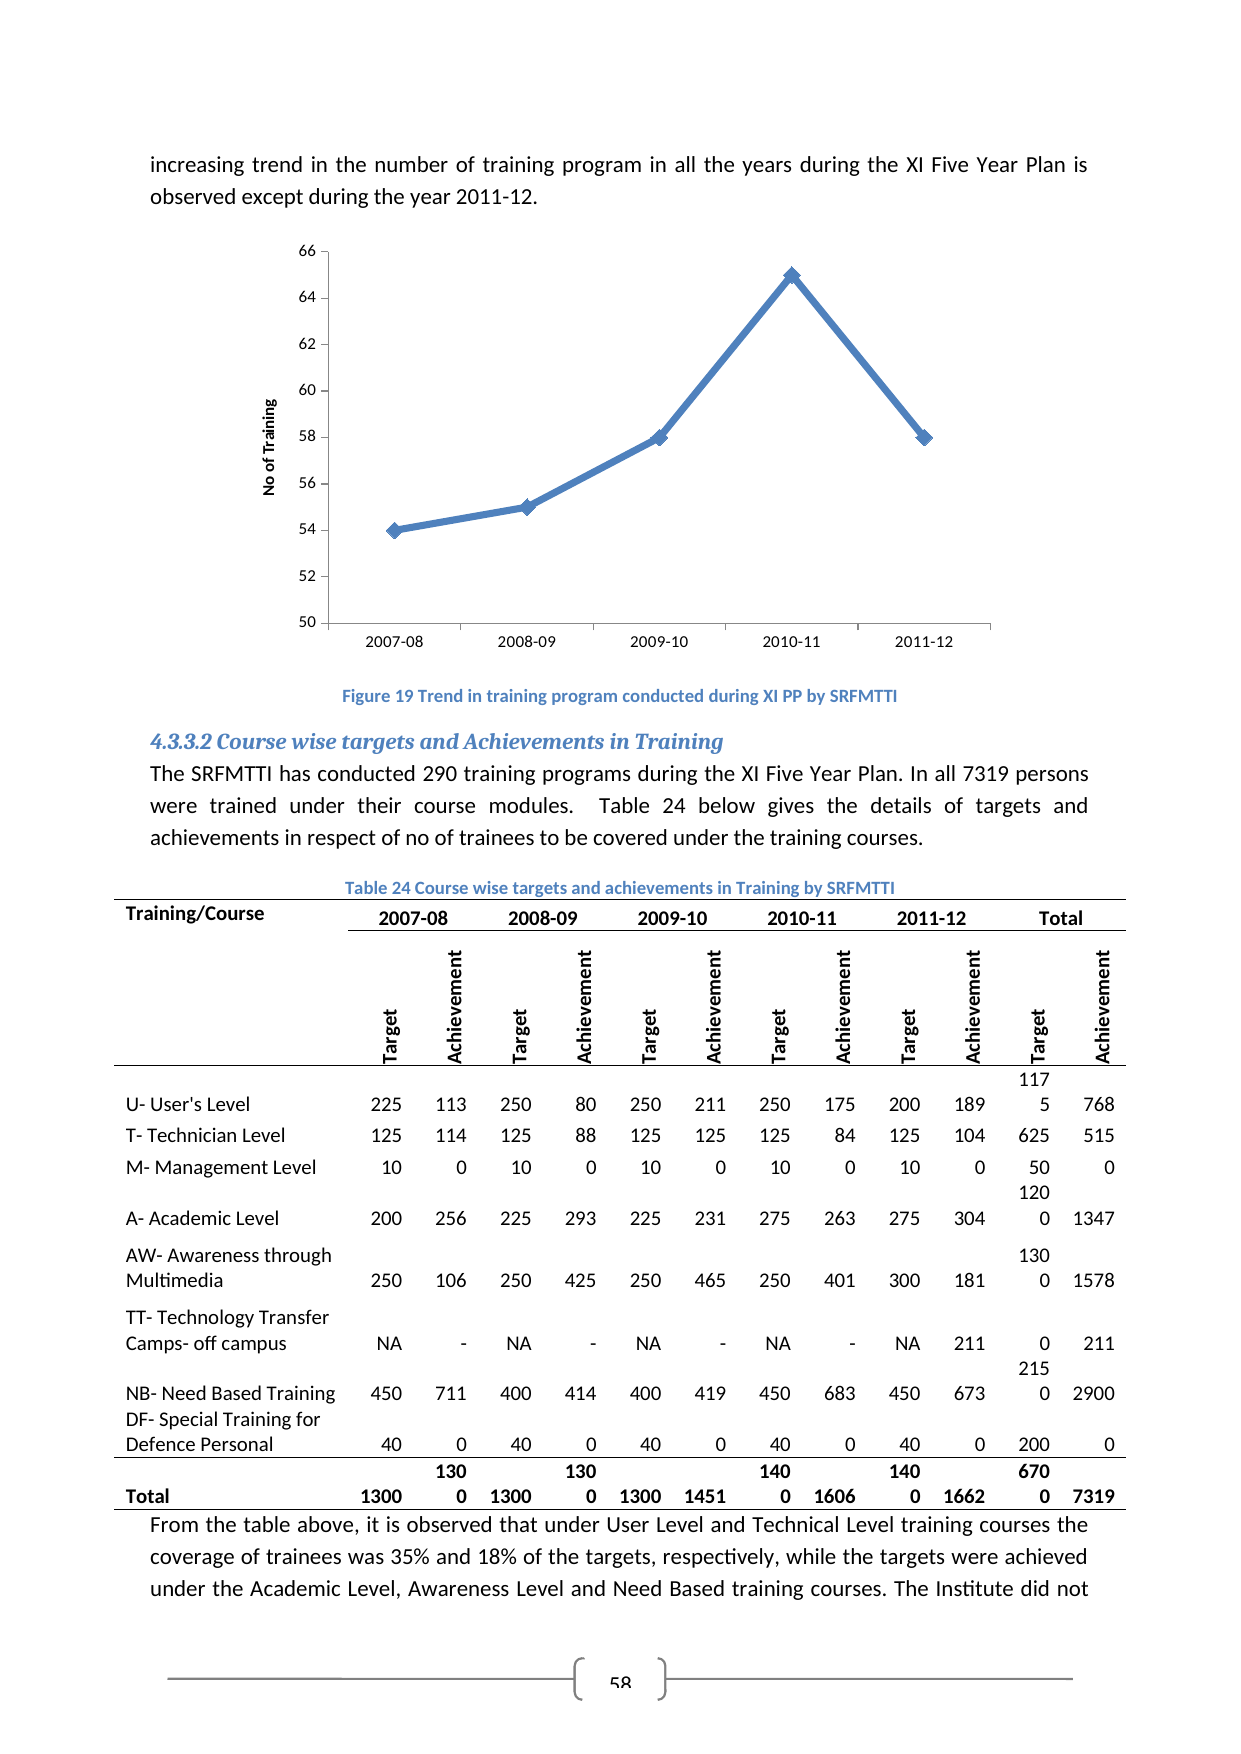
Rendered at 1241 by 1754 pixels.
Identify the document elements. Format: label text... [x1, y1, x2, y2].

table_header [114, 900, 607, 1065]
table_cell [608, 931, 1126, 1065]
text The SRFMTTI has conducted 290 training programs during the XI Five Year Plan. In all 7319 persons were trained under their course modules. Table 24 below gives the details of targets and achievements in respect of no of trainees to be covered under the training courses. [150, 759, 1090, 851]
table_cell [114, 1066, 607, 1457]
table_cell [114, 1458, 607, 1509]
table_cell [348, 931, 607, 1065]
text Figure 19 Trend in training program conducted during XI PP by SRFMTTI [150, 685, 1090, 708]
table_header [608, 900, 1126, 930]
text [150, 1510, 1090, 1602]
text Table 24 Course wise targets and achievements in Training by SRFMTTI [150, 876, 1090, 899]
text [150, 150, 1090, 210]
subtitle 4.3.3.2 Course wise targets and Achievements in Training [150, 728, 1090, 755]
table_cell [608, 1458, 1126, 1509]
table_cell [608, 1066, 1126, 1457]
